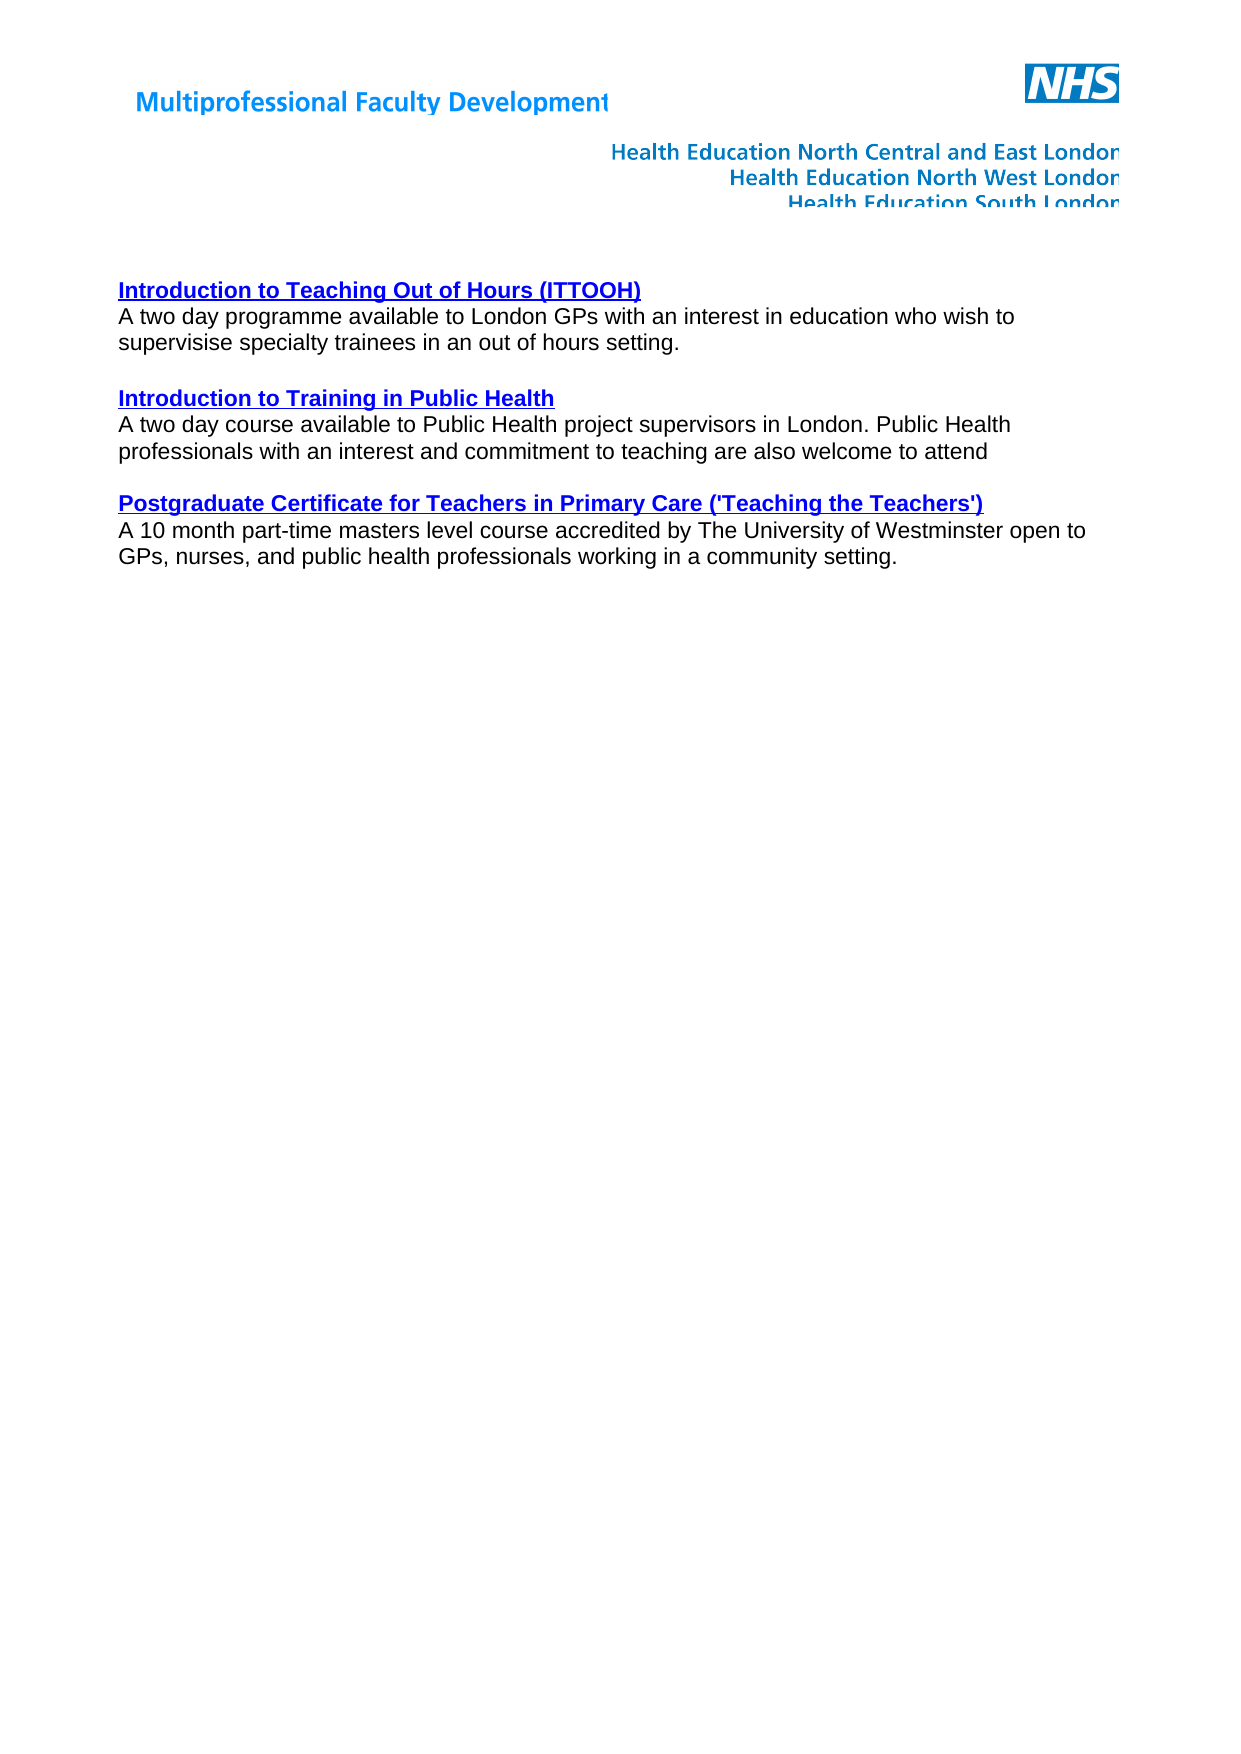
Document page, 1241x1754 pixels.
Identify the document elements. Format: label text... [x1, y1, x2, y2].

picture [612, 63, 1119, 208]
picture [135, 89, 608, 115]
text Introduction to Training in Public Health A two day course available to Public Health project supervisors in London. Public Health professionals with an interest and commitment to teaching are also welcome to attend Postgraduate Certificate for Teachers in Primary Care ('Teaching the Teachers') A 10 month part-time masters level course accredited by The University of Westminster open to GPs, nurses, and public health professionals working in a community setting. [118, 385, 1122, 569]
